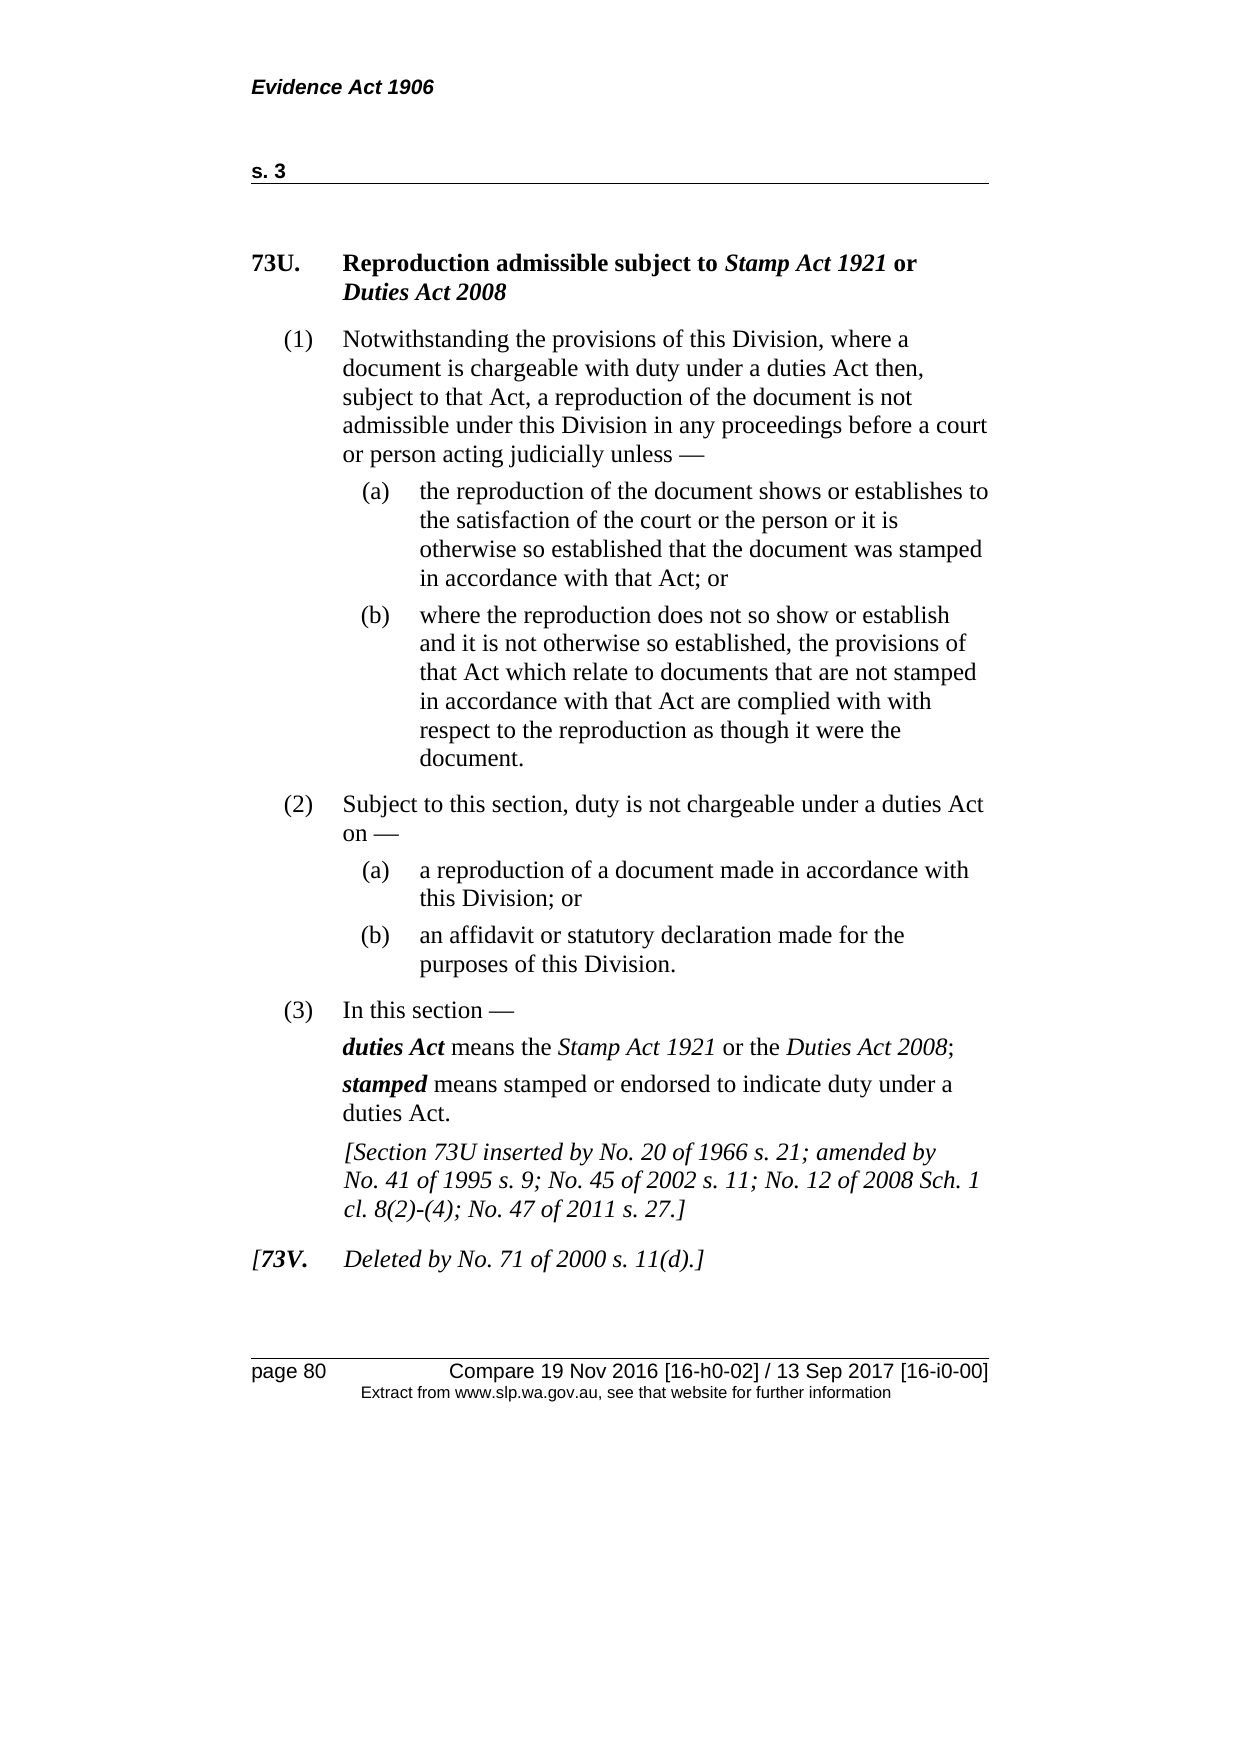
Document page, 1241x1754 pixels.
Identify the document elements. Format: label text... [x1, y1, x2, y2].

text (3) In this section — [251, 995, 989, 1023]
text (a) the reproduction of the document shows or establishes to the satisfaction of the court or the person or it is otherwise so established that the document was stamped in accordance with that Act; or [251, 476, 989, 591]
text (b) an affidavit or statutory declaration made for the purposes of this Division. [251, 921, 989, 978]
text [Section 73U inserted by No. 20 of 1966 s. 21; amended by No. 41 of 1995 s. 9; No. 45 of 2002 s. 11; No. 12 of 2008 Sch. 1 cl. 8(2)-(4); No. 47 of 2011 s. 27.] [251, 1137, 989, 1223]
text (2) Subject to this section, duty is not chargeable under a duties Act on — [251, 789, 989, 846]
text (b) where the reproduction does not so show or establish and it is not otherwise so established, the provisions of that Act which relate to documents that are not stamped in accordance with that Act are complied with with respect to the reproduction as though it were the document. [251, 600, 989, 772]
text stamped means stamped or endorsed to indicate duty under a duties Act. [251, 1069, 989, 1126]
text duties Act means the Stamp Act 1921 or the Duties Act 2008; [251, 1032, 989, 1061]
text (a) a reproduction of a document made in accordance with this Division; or [251, 855, 989, 912]
text [73V. Deleted by No. 71 of 2000 s. 11(d).] [251, 1244, 989, 1273]
text (1) Notwithstanding the provisions of this Division, where a document is chargeable with duty under a duties Act then, subject to that Act, a reproduction of the document is not admissible under this Division in any proceedings before a court or person acting judicially unless — [251, 324, 989, 468]
subtitle 73U. Reproduction admissible subject to Stamp Act 1921 or Duties Act 2008 [251, 248, 989, 306]
